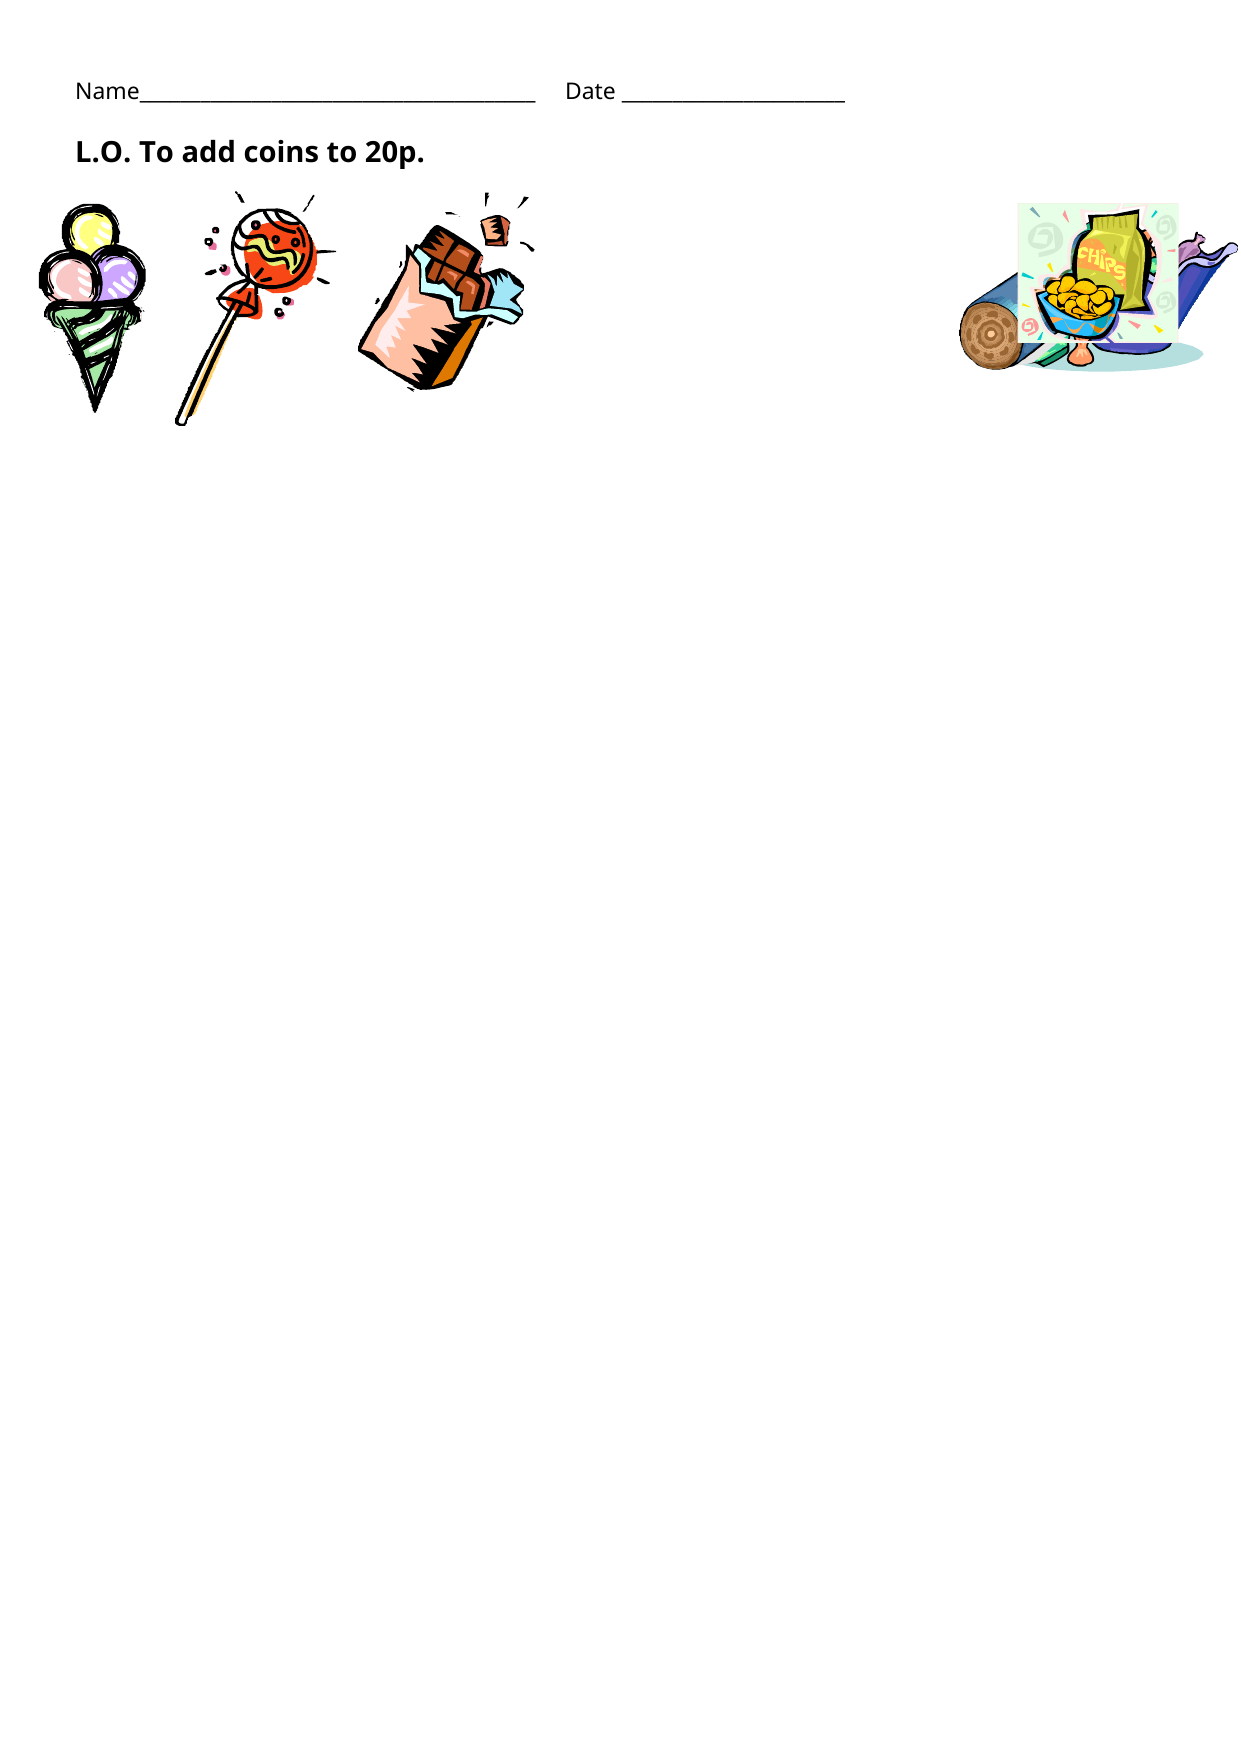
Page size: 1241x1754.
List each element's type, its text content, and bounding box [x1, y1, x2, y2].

text L.O. To add coins to 20p. [75, 132, 1165, 171]
text Name_______________________________________ Date ______________________ [75, 75, 1165, 106]
